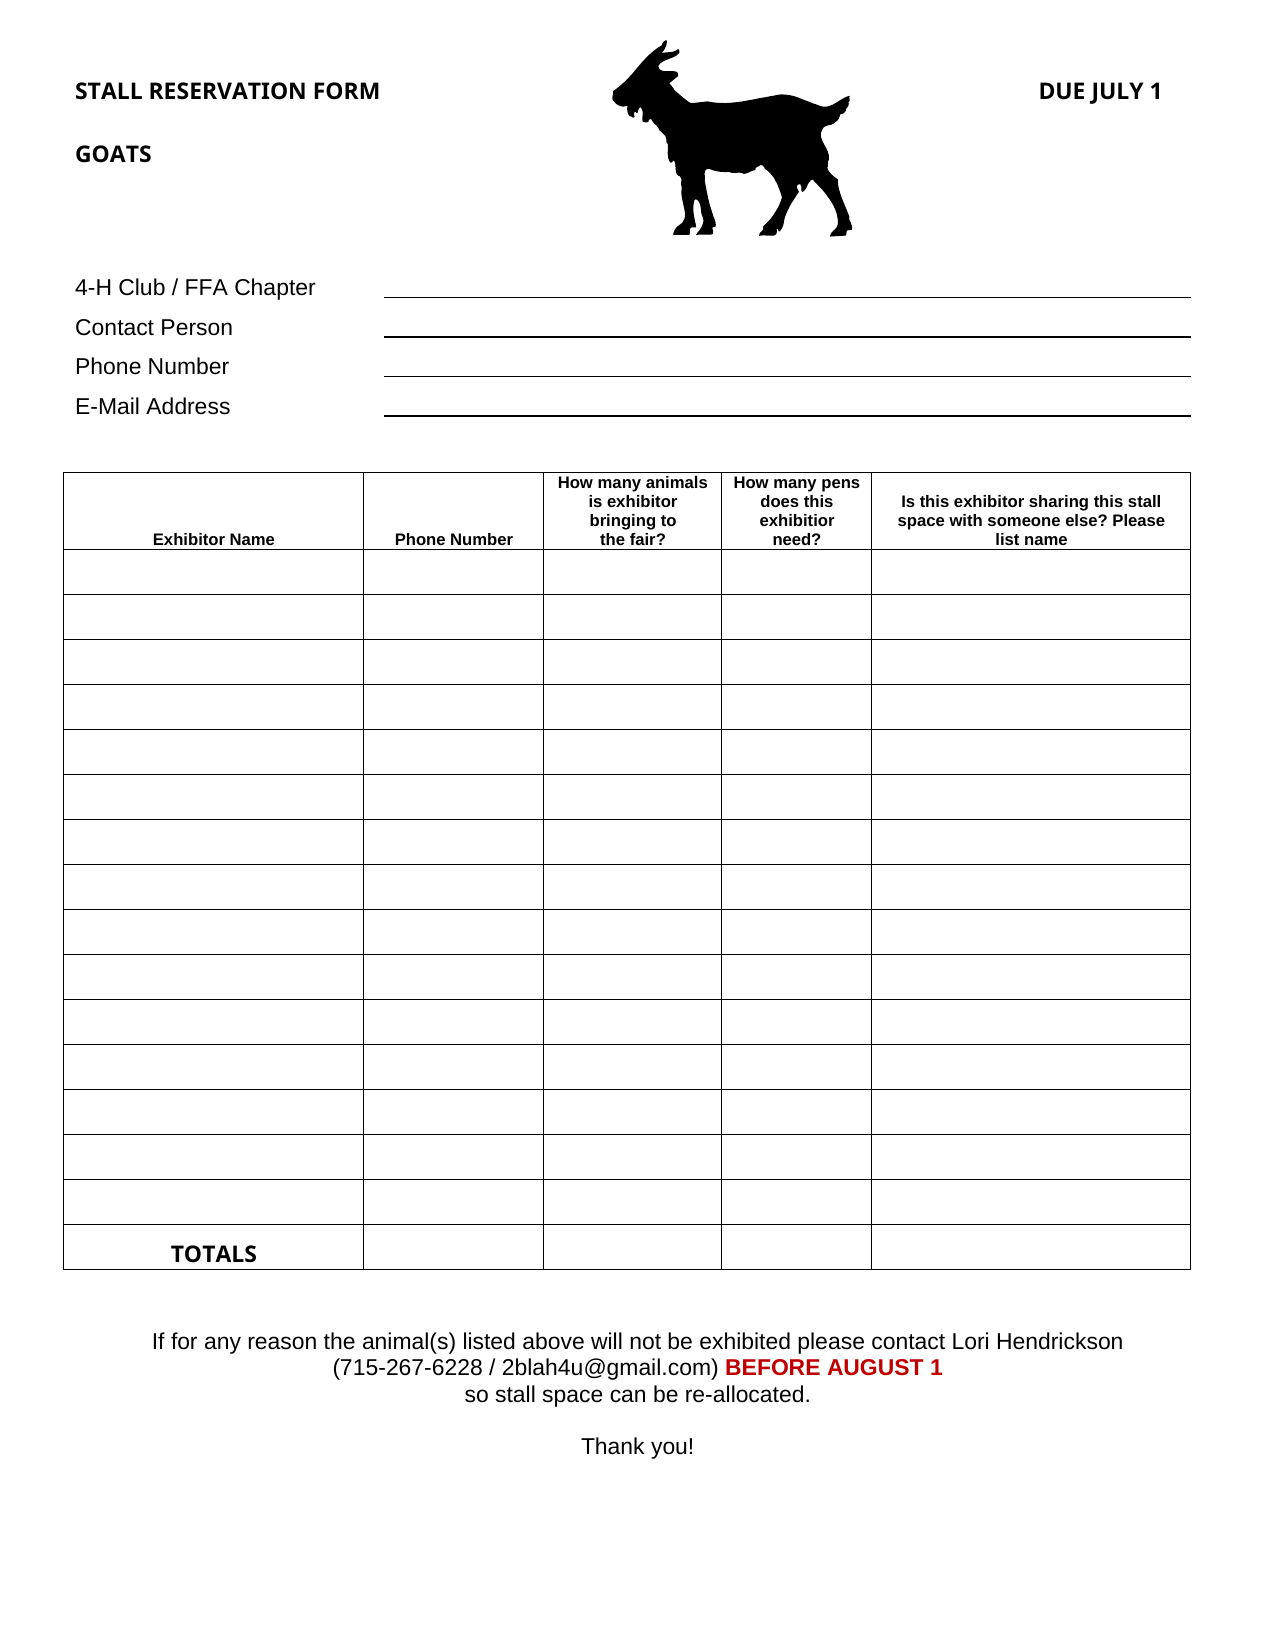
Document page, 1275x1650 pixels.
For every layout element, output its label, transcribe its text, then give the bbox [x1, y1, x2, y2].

table_cell [544, 550, 721, 594]
table_cell [544, 685, 721, 729]
table_cell [364, 1180, 543, 1224]
table_cell [544, 865, 721, 909]
table_cell [364, 955, 543, 999]
table_cell [544, 1000, 721, 1044]
table_cell [544, 1180, 721, 1224]
table_cell [364, 1090, 543, 1134]
table_cell [722, 1225, 871, 1269]
table_cell [544, 910, 721, 954]
table_cell [872, 550, 1190, 594]
table_cell [544, 955, 721, 999]
text 4-H Club / FFA Chapter [75, 274, 1200, 301]
table_cell [872, 1000, 1190, 1044]
table_header Is this exhibitor sharing this stall space with someone else? Please list name [872, 473, 1190, 549]
table_cell [722, 1135, 871, 1179]
text (715-267-6228 / 2blah4u@gmail.com) BEFORE AUGUST 1 [75, 1354, 1200, 1381]
text E-Mail Address [75, 393, 1200, 419]
table_cell [364, 1135, 543, 1179]
table_cell [722, 685, 871, 729]
table_cell [64, 595, 363, 639]
table_cell [364, 910, 543, 954]
table_cell [544, 640, 721, 684]
table_cell [64, 820, 363, 864]
table_cell [872, 1090, 1190, 1134]
table_cell [64, 865, 363, 909]
table_cell [364, 775, 543, 819]
text Phone Number [75, 353, 1200, 379]
table_cell [364, 550, 543, 594]
text GOATS [75, 137, 1200, 169]
table_header Exhibitor Name [64, 473, 363, 549]
table_cell [872, 1180, 1190, 1224]
table_cell [872, 820, 1190, 864]
table_cell [722, 865, 871, 909]
text Contact Person [75, 314, 1200, 340]
table_cell [364, 1045, 543, 1089]
table_cell [544, 1135, 721, 1179]
table_cell [722, 730, 871, 774]
text STALL RESERVATION FORM DUE JULY 1 [75, 75, 1200, 106]
text If for any reason the animal(s) listed above will not be exhibited please contact Lori Hendrickson [75, 1328, 1200, 1354]
table_cell [64, 1000, 363, 1044]
table_cell [64, 550, 363, 594]
table_cell [64, 910, 363, 954]
table_cell [544, 775, 721, 819]
table_cell [872, 730, 1190, 774]
table_cell [722, 775, 871, 819]
table_cell [364, 730, 543, 774]
text Thank you! [75, 1433, 1200, 1460]
table_cell [364, 820, 543, 864]
table_cell [364, 1225, 543, 1269]
table_cell [872, 910, 1190, 954]
table_cell [722, 910, 871, 954]
table_cell [722, 955, 871, 999]
table_cell [64, 730, 363, 774]
table_header Phone Number [364, 473, 543, 549]
table_cell [64, 640, 363, 684]
table_cell [872, 865, 1190, 909]
table_cell [64, 685, 363, 729]
table_cell [722, 1090, 871, 1134]
table_cell [64, 1045, 363, 1089]
table_cell [364, 640, 543, 684]
table_cell [872, 1045, 1190, 1089]
table_cell [64, 1090, 363, 1134]
table_cell [544, 730, 721, 774]
table_cell [722, 1045, 871, 1089]
text so stall space can be re-allocated. [75, 1381, 1200, 1407]
table_cell [872, 775, 1190, 819]
table_cell [364, 595, 543, 639]
table_cell [364, 685, 543, 729]
table_cell [722, 1180, 871, 1224]
table_cell [364, 1000, 543, 1044]
table_cell [872, 640, 1190, 684]
table_cell [872, 955, 1190, 999]
table_cell [64, 1180, 363, 1224]
table_cell [544, 1225, 721, 1269]
table_cell [544, 1045, 721, 1089]
table_cell TOTALS [64, 1225, 363, 1269]
table_cell [722, 1000, 871, 1044]
table_header How many animals is exhibitor bringing to the fair? [544, 473, 721, 549]
table_cell [544, 820, 721, 864]
table_cell [64, 1135, 363, 1179]
table_cell [364, 865, 543, 909]
table_cell [722, 550, 871, 594]
table_cell [722, 640, 871, 684]
table_cell [64, 955, 363, 999]
table_cell [544, 595, 721, 639]
table_header How many pens does this exhibitior need? [722, 473, 871, 549]
table_cell [64, 775, 363, 819]
table_cell [872, 685, 1190, 729]
table_cell [872, 595, 1190, 639]
table_cell [872, 1135, 1190, 1179]
table_cell [872, 1225, 1190, 1269]
table_cell [722, 820, 871, 864]
table_cell [544, 1090, 721, 1134]
table_cell [722, 595, 871, 639]
